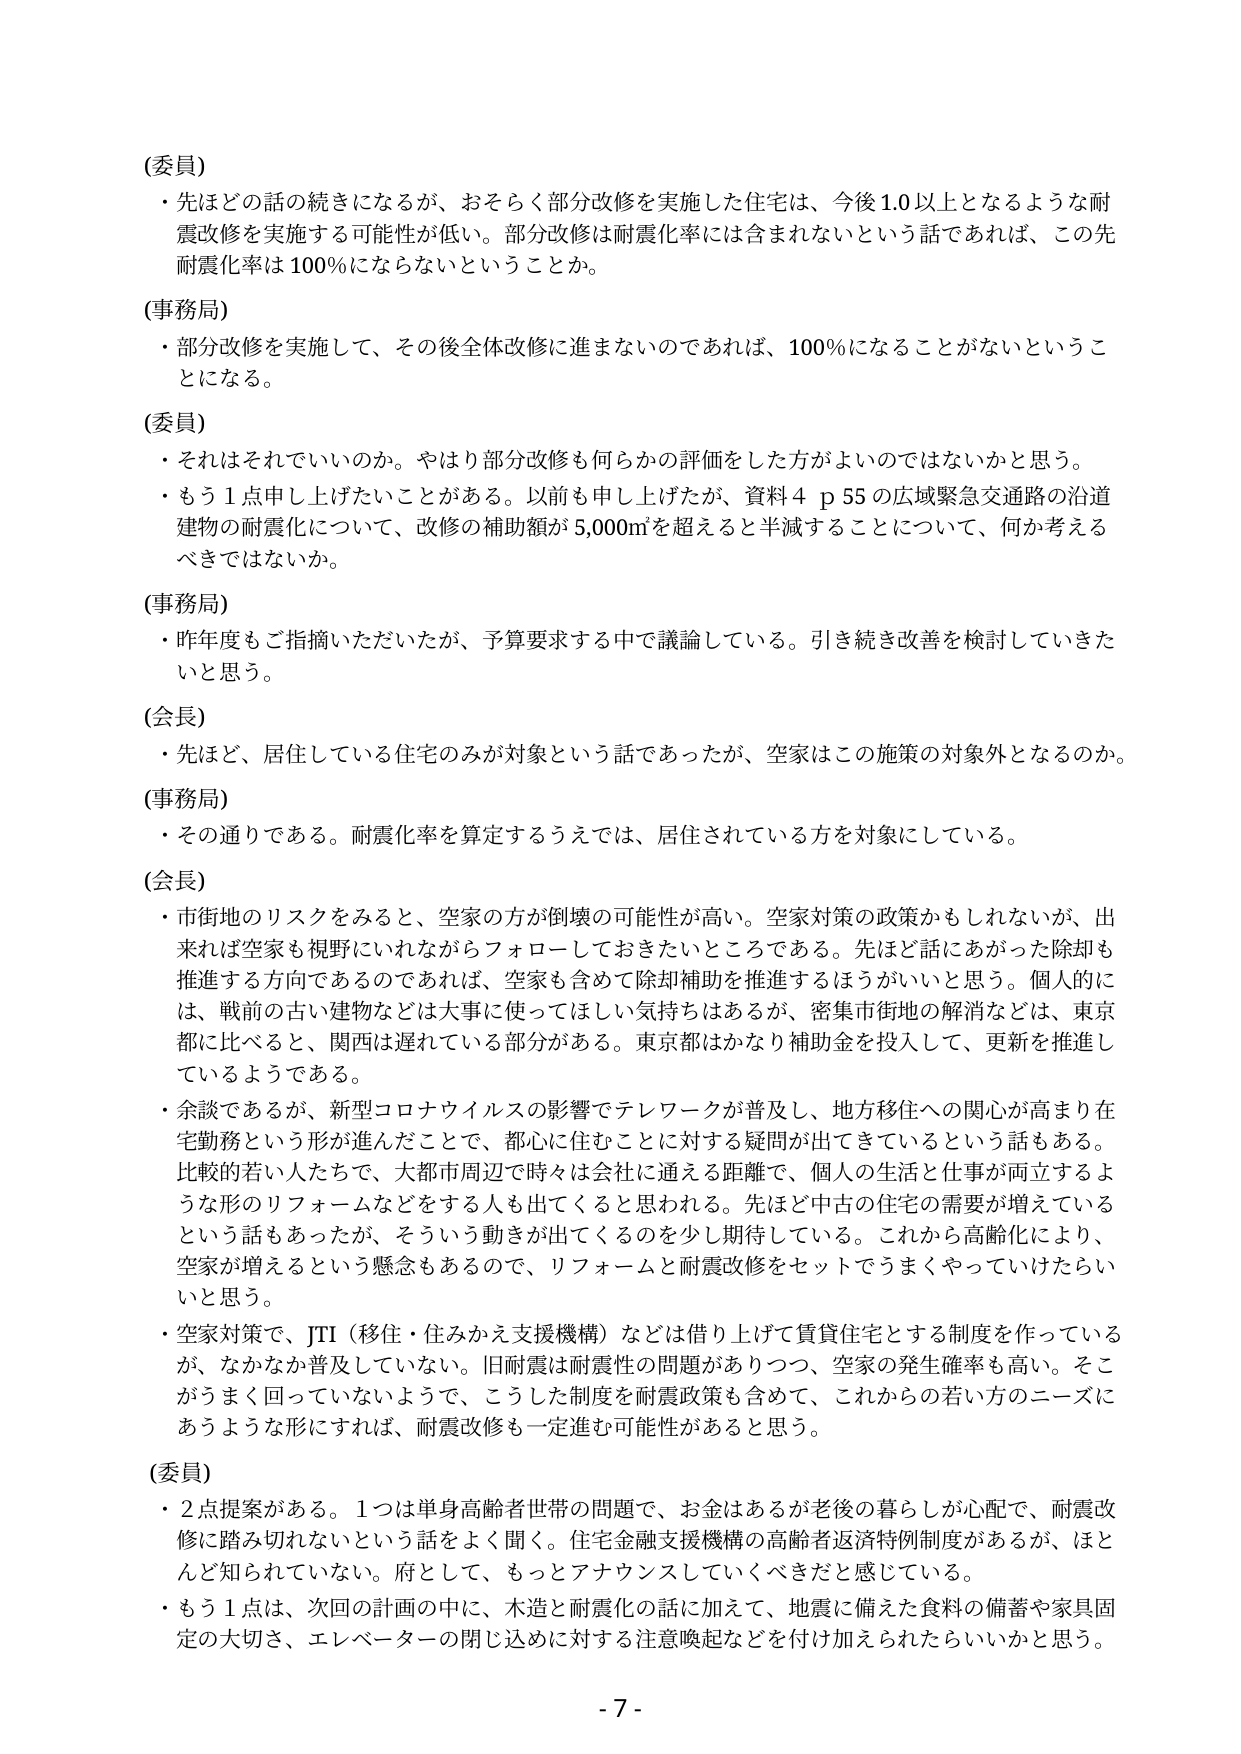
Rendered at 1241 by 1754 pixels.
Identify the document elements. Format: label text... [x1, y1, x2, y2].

text (事務局) [143, 292, 1128, 325]
text ・市街地のリスクをみると、空家の方が倒壊の可能性が高い。空家対策の政策かもしれないが、出来れば空家も視野にいれながらフォローしておきたいところである。先ほど話にあがった除却も推進する方向であるのであれば、空家も含めて除却補助を推進するほうがいいと思う。個人的には、戦前の古い建物などは大事に使ってほしい気持ちはあるが、密集市街地の解消などは、東京都に比べると、関西は遅れている部分がある。東京都はかなり補助金を投入して、更新を推進しているようである。 [154, 901, 1128, 1088]
text (委員) [142, 1454, 1128, 1488]
text ・もう１点は、次回の計画の中に、木造と耐震化の話に加えて、地震に備えた食料の備蓄や家具固定の大切さ、エレベーターの閉じ込めに対する注意喚起などを付け加えられたらいいかと思う。 [154, 1591, 1128, 1654]
text ・余談であるが、新型コロナウイルスの影響でテレワークが普及し、地方移住への関心が高まり在宅勤務という形が進んだことで、都心に住むことに対する疑問が出てきているという話もある。比較的若い人たちで、大都市周辺で時々は会社に通える距離で、個人の生活と仕事が両立するような形のリフォームなどをする人も出てくると思われる。先ほど中古の住宅の需要が増えているという話もあったが、そういう動きが出てくるのを少し期待している。これから高齢化により、空家が増えるという懸念もあるので、リフォームと耐震改修をセットでうまくやっていけたらいいと思う。 [154, 1093, 1128, 1312]
text ・それはそれでいいのか。やはり部分改修も何らかの評価をした方がよいのではないかと思う。 [154, 443, 1128, 474]
text (会長) [143, 863, 1128, 896]
text ・昨年度もご指摘いただいたが、予算要求する中で議論している。引き続き改善を検討していきたいと思う。 [154, 624, 1128, 686]
text ・２点提案がある。１つは単身高齢者世帯の問題で、お金はあるが老後の暮らしが心配で、耐震改修に踏み切れないという話をよく聞く。住宅金融支援機構の高齢者返済特例制度があるが、ほとんど知られていない。府として、もっとアナウンスしていくべきだと感じている。 [154, 1493, 1128, 1586]
text ・その通りである。耐震化率を算定するうえでは、居住されている方を対象にしている。 [154, 819, 1128, 850]
text ・空家対策で、JTI（移住・住みかえ支援機構）などは借り上げて賃貸住宅とする制度を作っているが、なかなか普及していない。旧耐震は耐震性の問題がありつつ、空家の発生確率も高い。そこがうまく回っていないようで、こうした制度を耐震政策も含めて、これからの若い方のニーズにあうような形にすれば、耐震改修も一定進む可能性があると思う。 [154, 1317, 1128, 1442]
text (事務局) [143, 781, 1128, 814]
text (会長) [143, 699, 1128, 732]
text ・部分改修を実施して、その後全体改修に進まないのであれば、100％になることがないということになる。 [154, 330, 1128, 393]
text ・先ほどの話の続きになるが、おそらく部分改修を実施した住宅は、今後1.0以上となるような耐震改修を実施する可能性が低い。部分改修は耐震化率には含まれないという話であれば、この先耐震化率は100％にならないということか。 [154, 186, 1128, 279]
text (委員) [143, 405, 1128, 438]
text ・先ほど、居住している住宅のみが対象という話であったが、空家はこの施策の対象外となるのか。 [154, 737, 1128, 768]
text ・もう１点申し上げたいことがある。以前も申し上げたが、資料４ ｐ55の広域緊急交通路の沿道建物の耐震化について、改修の補助額が5,000㎡を超えると半減することについて、何か考えるべきではないか。 [154, 479, 1128, 573]
text (委員) [143, 148, 1128, 181]
text (事務局) [143, 586, 1128, 619]
